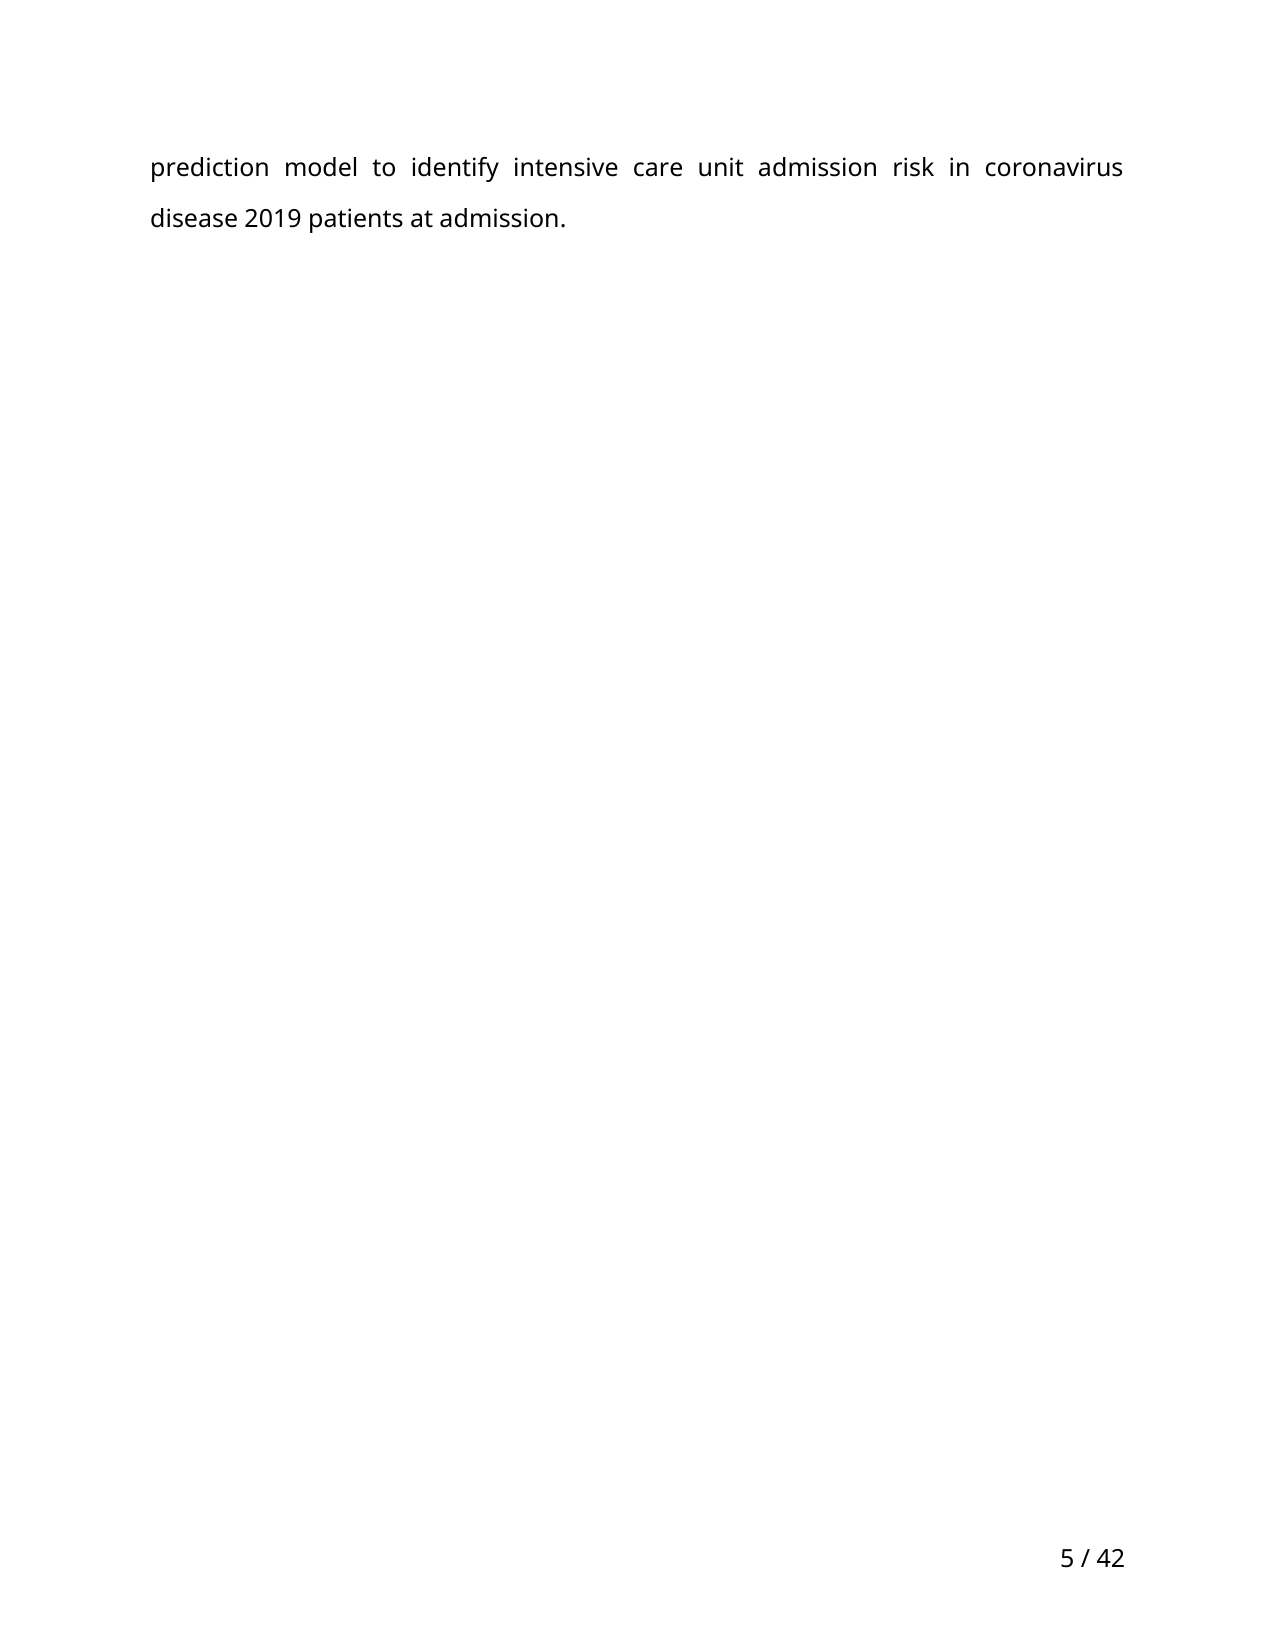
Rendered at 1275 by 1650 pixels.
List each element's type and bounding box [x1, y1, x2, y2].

text [150, 150, 1125, 235]
